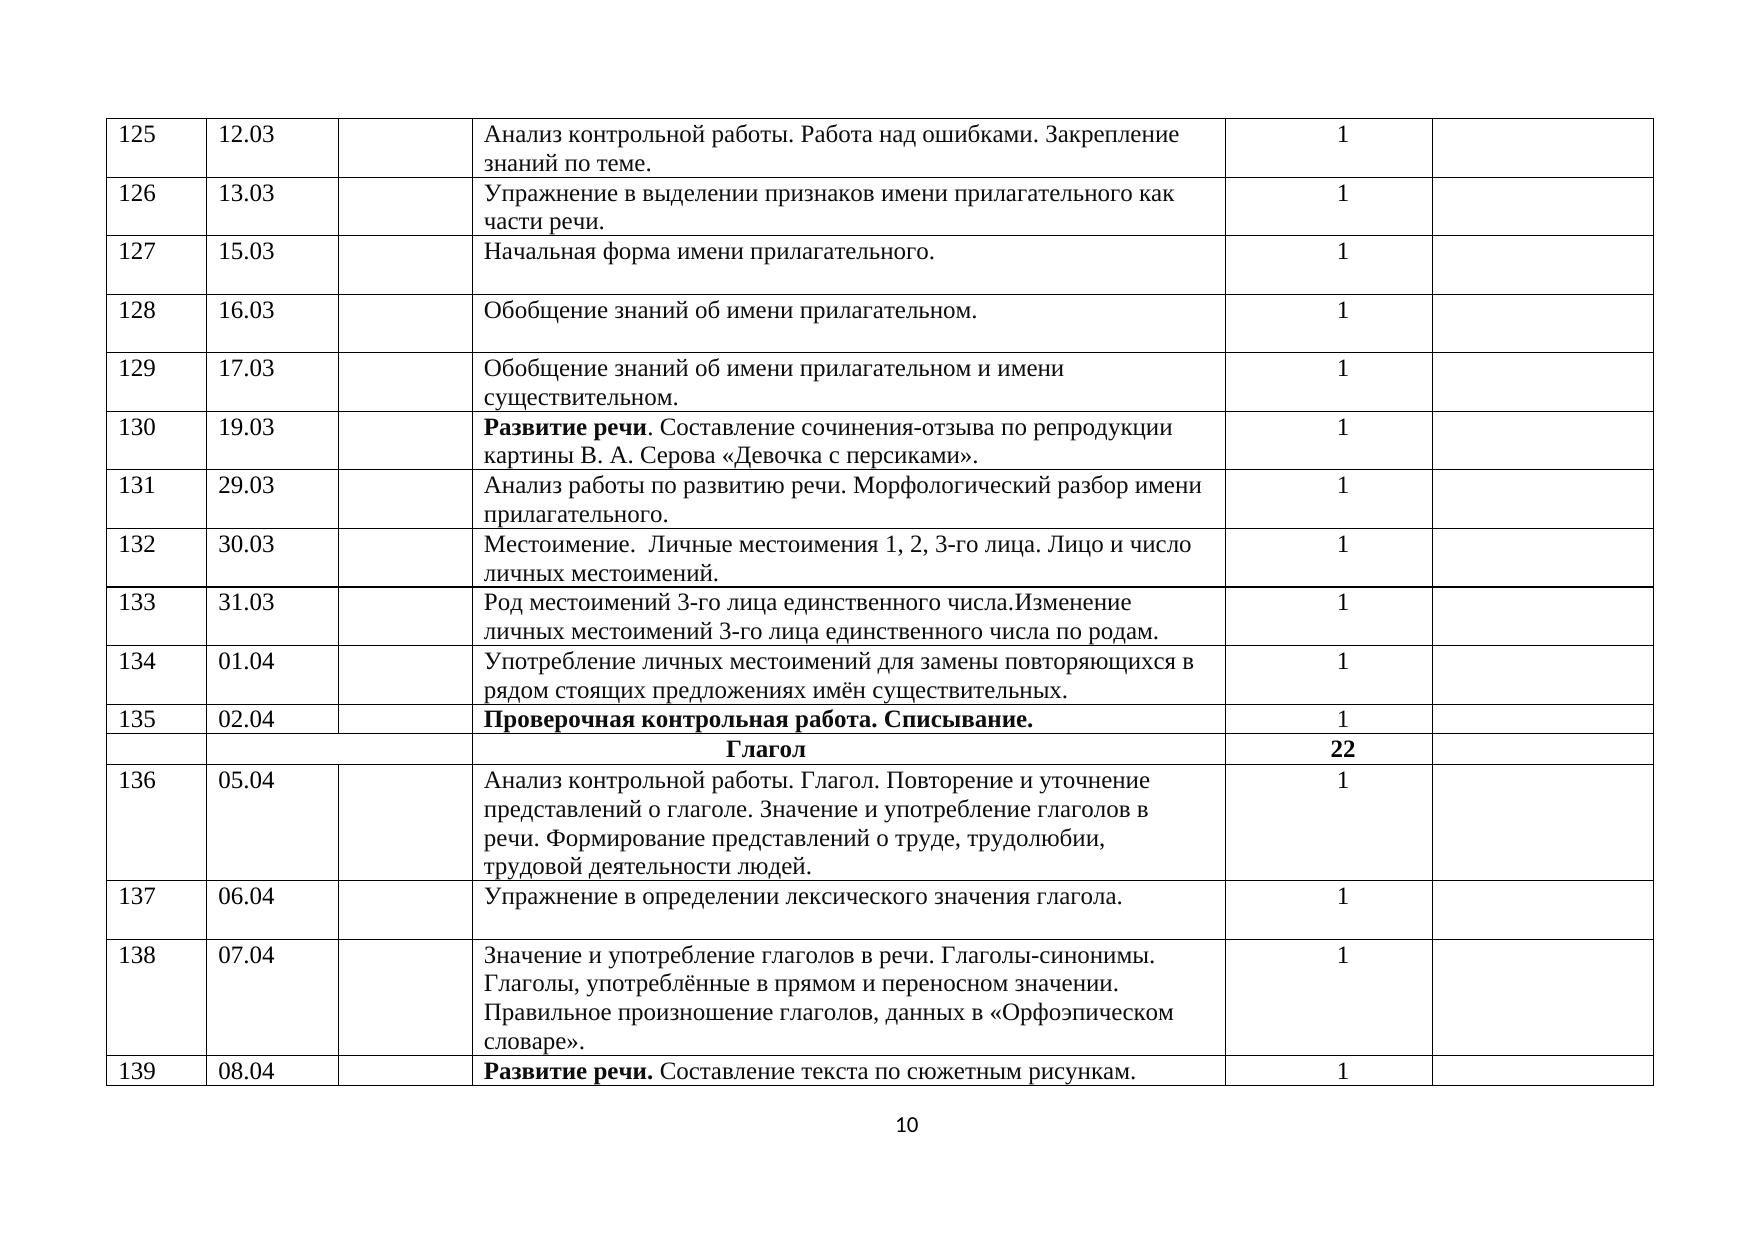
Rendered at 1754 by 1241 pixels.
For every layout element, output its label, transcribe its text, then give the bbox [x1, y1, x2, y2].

table_cell Род местоимений 3-го лица единственного числа.Изменение личных местоимений 3-го лица единственного числа по родам. [473, 588, 1225, 645]
table_cell 02.04 [207, 705, 338, 733]
table_cell Глагол [473, 734, 1225, 764]
table_cell [1433, 529, 1653, 586]
table_cell [1433, 705, 1653, 733]
table_cell Анализ контрольной работы. Работа над ошибками. Закрепление знаний по теме. [473, 119, 1225, 177]
table_cell 129 [107, 353, 206, 411]
table_cell [339, 236, 472, 294]
table_cell 29.03 [207, 470, 338, 528]
table_cell Обобщение знаний об имени прилагательном. [473, 295, 1225, 352]
table_cell 1 [1226, 588, 1432, 645]
table_cell Обобщение знаний об имени прилагательном и имени существительном. [473, 353, 1225, 411]
table_cell [207, 734, 472, 764]
table_cell 01.04 [207, 646, 338, 703]
table_cell 131 [107, 470, 206, 528]
table_cell 08.04 [207, 1056, 338, 1084]
table_cell [1433, 236, 1653, 294]
table_cell [1433, 881, 1653, 939]
table_cell 16.03 [207, 295, 338, 352]
table_cell [1433, 119, 1653, 177]
table_cell 15.03 [207, 236, 338, 294]
table_cell [107, 734, 206, 764]
table_cell 1 [1226, 1056, 1432, 1084]
table_cell Начальная форма имени прилагательного. [473, 236, 1225, 294]
table_cell 30.03 [207, 529, 338, 586]
table_cell 132 [107, 529, 206, 586]
table_cell [339, 529, 472, 586]
table_cell 135 [107, 705, 206, 733]
table_cell [1433, 1056, 1653, 1084]
table_cell [1433, 646, 1653, 703]
table_cell 1 [1226, 236, 1432, 294]
table_cell 1 [1226, 119, 1432, 177]
table_cell [1433, 412, 1653, 469]
table_cell 1 [1226, 178, 1432, 235]
table_cell [339, 940, 472, 1055]
table_cell [1433, 765, 1653, 880]
table_cell Развитие речи. Составление текста по сюжетным рисункам. [473, 1056, 1225, 1084]
table_cell 22 [1226, 734, 1432, 764]
table_cell [339, 119, 472, 177]
table_cell [1433, 470, 1653, 528]
table_cell 1 [1226, 940, 1432, 1055]
table_cell Употребление личных местоимений для замены повторяющихся в рядом стоящих предложениях имён существительных. [473, 646, 1225, 703]
table_cell 134 [107, 646, 206, 703]
table_cell [1433, 295, 1653, 352]
table_cell 1 [1226, 765, 1432, 880]
table_cell 130 [107, 412, 206, 469]
table_cell 126 [107, 178, 206, 235]
table_cell Анализ работы по развитию речи. Морфологический разбор имени прилагательного. [473, 470, 1225, 528]
table_cell 13.03 [207, 178, 338, 235]
table_cell 1 [1226, 295, 1432, 352]
table_cell [339, 412, 472, 469]
table_cell Развитие речи. Составление сочинения-отзыва по репродукции картины В. А. Серова «Девочка с персиками». [473, 412, 1225, 469]
table_cell [339, 705, 472, 733]
table_cell 136 [107, 765, 206, 880]
table_cell [339, 470, 472, 528]
table_cell 137 [107, 881, 206, 939]
table_cell Анализ контрольной работы. Глагол. Повторение и уточнение представлений о глаголе. Значение и употребление глаголов в речи. Формирование представлений о труде, трудолюбии, трудовой деятельности людей. [473, 765, 1225, 880]
table_cell 125 [107, 119, 206, 177]
table_cell 1 [1226, 470, 1432, 528]
table_cell [339, 765, 472, 880]
table_cell 17.03 [207, 353, 338, 411]
table_cell 31.03 [207, 588, 338, 645]
table_cell [1433, 734, 1653, 764]
table_cell Упражнение в определении лексического значения глагола. [473, 881, 1225, 939]
table_cell 1 [1226, 529, 1432, 586]
table_cell 128 [107, 295, 206, 352]
table_cell [1433, 588, 1653, 645]
table_cell 07.04 [207, 940, 338, 1055]
table_cell 1 [1226, 705, 1432, 733]
table_cell 06.04 [207, 881, 338, 939]
table_cell [339, 646, 472, 703]
table_cell 1 [1226, 646, 1432, 703]
table_cell 133 [107, 588, 206, 645]
table_cell Значение и употребление глаголов в речи. Глаголы-синонимы. Глаголы, употреблённые в прямом и переносном значении. Правильное произношение глаголов, данных в «Орфоэпическом словаре». [473, 940, 1225, 1055]
table_cell 12.03 [207, 119, 338, 177]
table_cell [339, 353, 472, 411]
table_cell [339, 178, 472, 235]
table_cell Упражнение в выделении признаков имени прилагательного как части речи. [473, 178, 1225, 235]
table_cell Местоимение. Личные местоимения 1, 2, 3-го лица. Лицо и число личных местоимений. [473, 529, 1225, 586]
table_cell 05.04 [207, 765, 338, 880]
table_cell [339, 881, 472, 939]
table_cell [1433, 178, 1653, 235]
table_cell [339, 1056, 472, 1084]
table_cell 1 [1226, 412, 1432, 469]
table_cell 127 [107, 236, 206, 294]
table_cell 1 [1226, 353, 1432, 411]
table_cell [339, 295, 472, 352]
table_cell [339, 588, 472, 645]
table_cell 139 [107, 1056, 206, 1084]
table_cell Проверочная контрольная работа. Списывание. [473, 705, 1225, 733]
table_cell 138 [107, 940, 206, 1055]
table_cell [1433, 353, 1653, 411]
table_cell 1 [1226, 881, 1432, 939]
table_cell [1433, 940, 1653, 1055]
table_cell 19.03 [207, 412, 338, 469]
